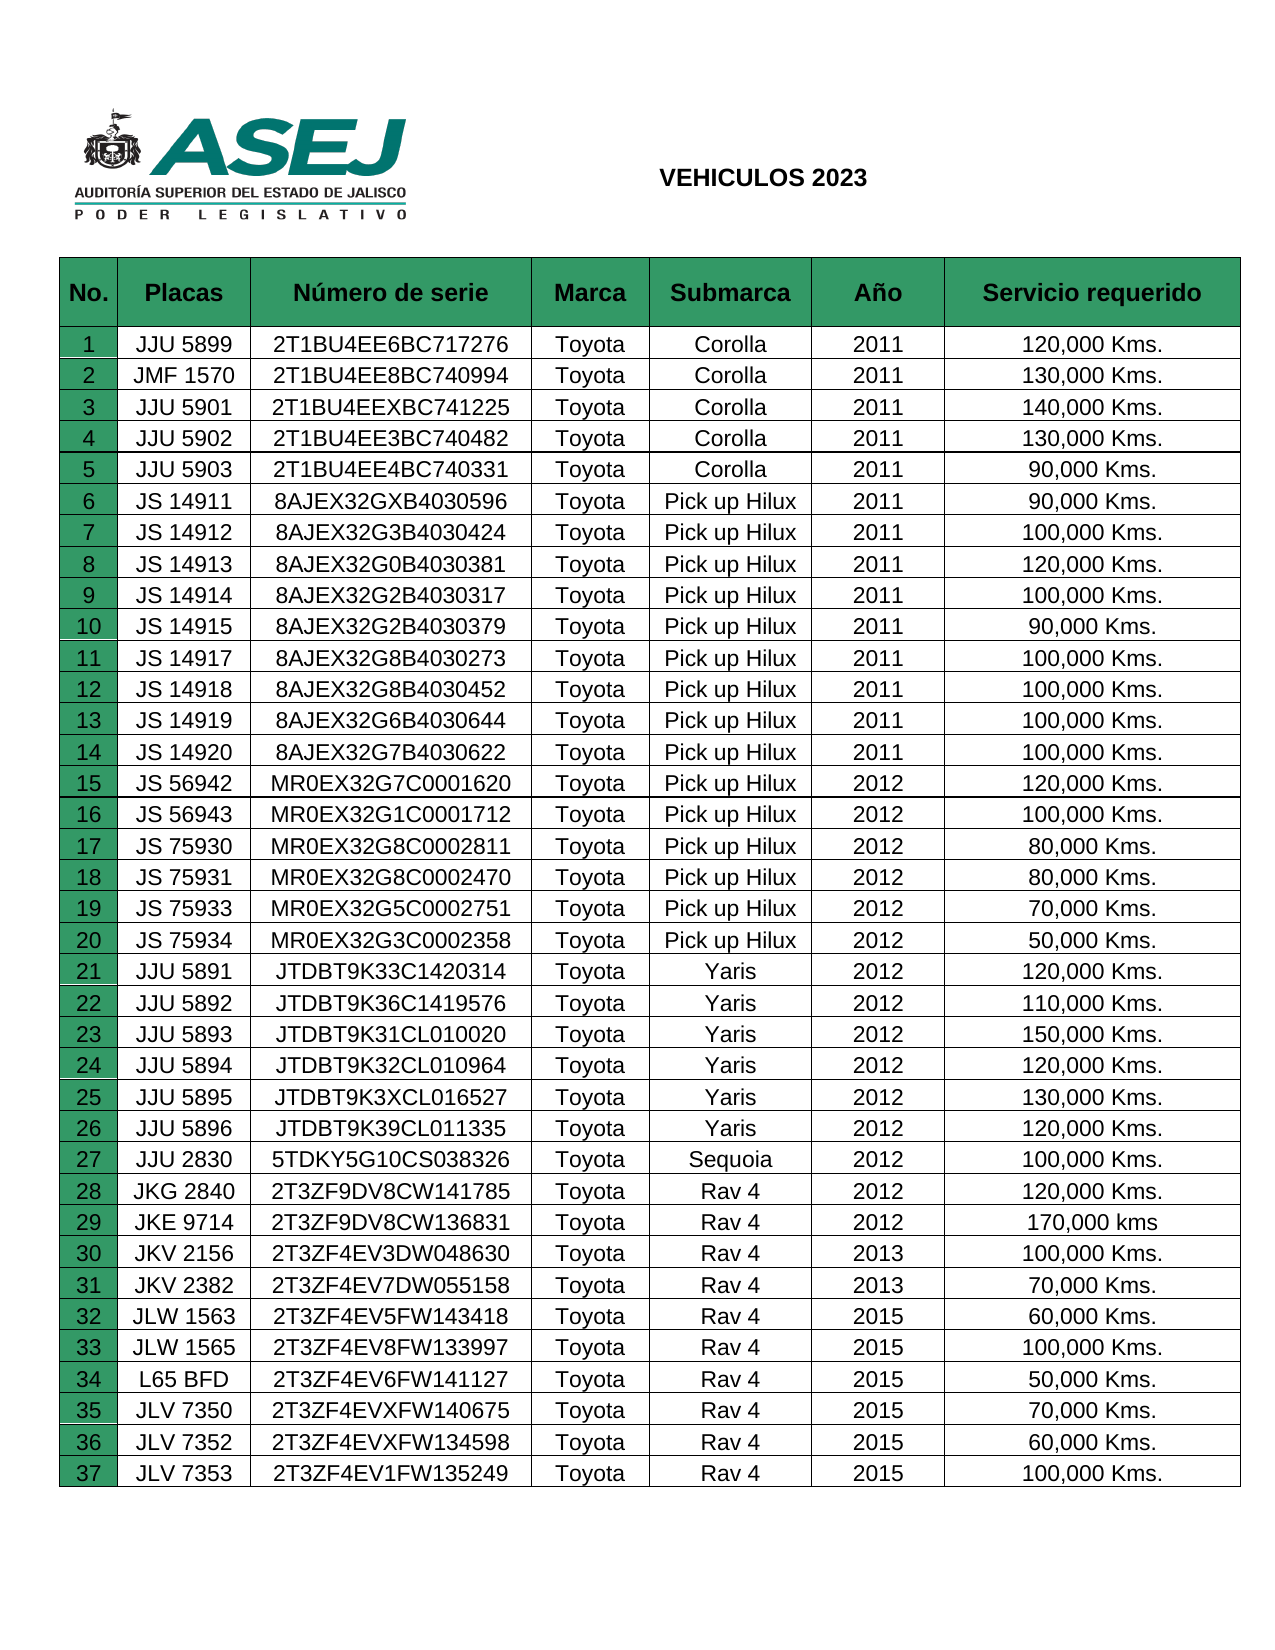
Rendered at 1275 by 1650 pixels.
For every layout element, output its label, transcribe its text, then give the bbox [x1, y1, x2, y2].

table_cell 25 [60, 1080, 117, 1110]
table_cell 2011 [812, 641, 944, 671]
table_cell 1 [60, 327, 117, 357]
table_cell 19 [60, 891, 117, 922]
table_cell Yaris [650, 986, 811, 1016]
table_cell 100,000 Kms. [945, 1330, 1240, 1361]
table_cell Yaris [650, 1048, 811, 1078]
table_cell Rav 4 [650, 1393, 811, 1423]
table_cell 2012 [812, 860, 944, 890]
table_cell 120,000 Kms. [945, 327, 1240, 357]
table_cell JJU 5902 [118, 421, 250, 451]
table_cell 16 [60, 798, 117, 828]
table_header Marca [532, 258, 649, 326]
table_cell 2011 [812, 484, 944, 514]
table_cell 170,000 kms [945, 1205, 1240, 1235]
table_cell 2011 [812, 515, 944, 546]
table_cell Toyota [532, 1330, 649, 1361]
table_cell Toyota [532, 1080, 649, 1110]
table_cell Yaris [650, 1017, 811, 1047]
table_cell 120,000 Kms. [945, 766, 1240, 796]
table_cell MR0EX32G5C0002751 [251, 891, 531, 922]
table_cell JS 14912 [118, 515, 250, 546]
table_cell Toyota [532, 954, 649, 984]
table_cell JS 14915 [118, 609, 250, 639]
table_cell 8AJEX32G0B4030381 [251, 547, 531, 577]
table_cell 20 [60, 923, 117, 953]
table_cell 2015 [812, 1362, 944, 1392]
table_cell 120,000 Kms. [945, 547, 1240, 577]
table_cell Pick up Hilux [650, 547, 811, 577]
table_cell 31 [60, 1268, 117, 1298]
table_cell 2011 [812, 609, 944, 639]
table_cell 32 [60, 1299, 117, 1329]
table_cell JJU 5891 [118, 954, 250, 984]
table_cell JJU 2830 [118, 1142, 250, 1173]
table_cell 2011 [812, 421, 944, 451]
table_cell 14 [60, 735, 117, 765]
table_cell Toyota [532, 1174, 649, 1204]
table_cell 2012 [812, 891, 944, 922]
table_cell 2T3ZF4EV6FW141127 [251, 1362, 531, 1392]
table_cell 33 [60, 1330, 117, 1361]
table_cell 37 [60, 1456, 117, 1486]
table_cell JS 75933 [118, 891, 250, 922]
table_cell 120,000 Kms. [945, 954, 1240, 984]
table_cell Toyota [532, 798, 649, 828]
table_cell 5TDKY5G10CS038326 [251, 1142, 531, 1173]
table_cell MR0EX32G8C0002470 [251, 860, 531, 890]
table_cell Pick up Hilux [650, 609, 811, 639]
table_cell JLW 1563 [118, 1299, 250, 1329]
table_cell Toyota [532, 1299, 649, 1329]
table_cell 140,000 Kms. [945, 390, 1240, 420]
table_cell JJU 5893 [118, 1017, 250, 1047]
table_cell 2012 [812, 1017, 944, 1047]
table_cell 30 [60, 1236, 117, 1267]
table_cell 2013 [812, 1268, 944, 1298]
table_cell 13 [60, 703, 117, 734]
table_cell Rav 4 [650, 1299, 811, 1329]
table_cell JMF 1570 [118, 359, 250, 389]
table_cell Corolla [650, 327, 811, 357]
table_cell JS 56943 [118, 798, 250, 828]
table_cell 2011 [812, 390, 944, 420]
table_cell 2011 [812, 703, 944, 734]
table_cell 2T3ZF4EVXFW134598 [251, 1425, 531, 1455]
table_cell 90,000 Kms. [945, 609, 1240, 639]
table_cell 2012 [812, 1205, 944, 1235]
picture [64, 191, 419, 229]
table_cell JJU 5896 [118, 1111, 250, 1141]
table_cell 2T3ZF4EV3DW048630 [251, 1236, 531, 1267]
table_cell Toyota [532, 735, 649, 765]
table_cell JS 14911 [118, 484, 250, 514]
table_cell JS 14919 [118, 703, 250, 734]
table_header Placas [118, 258, 250, 326]
table_cell Rav 4 [650, 1174, 811, 1204]
table_cell Pick up Hilux [650, 735, 811, 765]
table_cell 100,000 Kms. [945, 1456, 1240, 1486]
table_cell Yaris [650, 954, 811, 984]
table_header Submarca [650, 258, 811, 326]
table_cell Toyota [532, 1425, 649, 1455]
table_cell Toyota [532, 359, 649, 389]
table_cell 2012 [812, 766, 944, 796]
table_cell JTDBT9K3XCL016527 [251, 1080, 531, 1110]
table_cell Pick up Hilux [650, 860, 811, 890]
table_cell Corolla [650, 421, 811, 451]
table_cell 2012 [812, 1080, 944, 1110]
table_cell 100,000 Kms. [945, 735, 1240, 765]
table_cell MR0EX32G7C0001620 [251, 766, 531, 796]
table_cell Pick up Hilux [650, 578, 811, 608]
table_cell 8AJEX32G6B4030644 [251, 703, 531, 734]
table_cell 15 [60, 766, 117, 796]
table_cell 2011 [812, 359, 944, 389]
table_cell JJU 5892 [118, 986, 250, 1016]
table_cell 2T3ZF4EV7DW055158 [251, 1268, 531, 1298]
table_cell 8AJEX32G3B4030424 [251, 515, 531, 546]
table_cell MR0EX32G8C0002811 [251, 829, 531, 859]
table_cell 130,000 Kms. [945, 359, 1240, 389]
table_cell 120,000 Kms. [945, 1111, 1240, 1141]
table_cell Toyota [532, 891, 649, 922]
text VEHICULOS 2023 [59, 162, 1098, 191]
table_cell Toyota [532, 1456, 649, 1486]
table_cell Toyota [532, 1017, 649, 1047]
table_cell 70,000 Kms. [945, 891, 1240, 922]
table_cell JS 14920 [118, 735, 250, 765]
table_cell JKG 2840 [118, 1174, 250, 1204]
table_cell 7 [60, 515, 117, 546]
table_cell 2015 [812, 1393, 944, 1423]
table_header No. [60, 258, 117, 326]
table_cell JJU 5899 [118, 327, 250, 357]
table_cell 60,000 Kms. [945, 1425, 1240, 1455]
table_cell Toyota [532, 986, 649, 1016]
table_cell 2015 [812, 1299, 944, 1329]
table_cell Pick up Hilux [650, 641, 811, 671]
table_cell 110,000 Kms. [945, 986, 1240, 1016]
table_cell 120,000 Kms. [945, 1048, 1240, 1078]
table_cell Pick up Hilux [650, 891, 811, 922]
table_cell JS 14918 [118, 672, 250, 702]
table_cell 2011 [812, 735, 944, 765]
table_cell JLV 7350 [118, 1393, 250, 1423]
table_cell Toyota [532, 390, 649, 420]
table_cell JS 14917 [118, 641, 250, 671]
table_cell 2T3ZF4EVXFW140675 [251, 1393, 531, 1423]
table_cell 2015 [812, 1425, 944, 1455]
table_cell 6 [60, 484, 117, 514]
table_cell 5 [60, 453, 117, 483]
table_cell JLV 7353 [118, 1456, 250, 1486]
table_cell 24 [60, 1048, 117, 1078]
table_cell JS 14913 [118, 547, 250, 577]
table_cell 2 [60, 359, 117, 389]
table_cell JS 75934 [118, 923, 250, 953]
table_cell Toyota [532, 1205, 649, 1235]
table_cell 2T1BU4EE4BC740331 [251, 453, 531, 483]
table_cell 2015 [812, 1456, 944, 1486]
table_cell 36 [60, 1425, 117, 1455]
table_cell Rav 4 [650, 1456, 811, 1486]
table_cell 2012 [812, 1111, 944, 1141]
table_cell 2T3ZF9DV8CW136831 [251, 1205, 531, 1235]
table_cell JJU 5903 [118, 453, 250, 483]
table_cell 60,000 Kms. [945, 1299, 1240, 1329]
table_cell 8AJEX32G8B4030273 [251, 641, 531, 671]
table_cell 50,000 Kms. [945, 1362, 1240, 1392]
table_cell Toyota [532, 1111, 649, 1141]
table_cell L65 BFD [118, 1362, 250, 1392]
table_cell JTDBT9K39CL011335 [251, 1111, 531, 1141]
table_cell 2011 [812, 453, 944, 483]
table_cell Rav 4 [650, 1425, 811, 1455]
table_cell Toyota [532, 578, 649, 608]
table_cell Toyota [532, 515, 649, 546]
table_cell 70,000 Kms. [945, 1268, 1240, 1298]
table_cell Sequoia [650, 1142, 811, 1173]
table_cell JJU 5901 [118, 390, 250, 420]
table_cell Corolla [650, 359, 811, 389]
table_cell JJU 5895 [118, 1080, 250, 1110]
table_cell 120,000 Kms. [945, 1174, 1240, 1204]
table_cell 2T1BU4EE3BC740482 [251, 421, 531, 451]
table_cell 2011 [812, 672, 944, 702]
table_cell 2011 [812, 547, 944, 577]
table_cell Toyota [532, 421, 649, 451]
table_cell Rav 4 [650, 1236, 811, 1267]
table_cell 17 [60, 829, 117, 859]
table_cell Pick up Hilux [650, 484, 811, 514]
table_cell 2012 [812, 1142, 944, 1173]
table_cell 2012 [812, 923, 944, 953]
table_cell 2012 [812, 1174, 944, 1204]
table_cell Toyota [532, 923, 649, 953]
table_cell Toyota [532, 829, 649, 859]
table_cell Toyota [532, 1393, 649, 1423]
table_cell Corolla [650, 453, 811, 483]
table_cell Pick up Hilux [650, 766, 811, 796]
table_cell 2012 [812, 798, 944, 828]
table_cell Toyota [532, 1268, 649, 1298]
table_cell 8AJEX32GXB4030596 [251, 484, 531, 514]
table_cell Pick up Hilux [650, 923, 811, 953]
table_cell 2T3ZF4EV8FW133997 [251, 1330, 531, 1361]
table_cell 2T1BU4EE6BC717276 [251, 327, 531, 357]
table_cell 2012 [812, 1048, 944, 1078]
table_cell 28 [60, 1174, 117, 1204]
table_cell 26 [60, 1111, 117, 1141]
table_cell 8AJEX32G2B4030379 [251, 609, 531, 639]
table_cell 100,000 Kms. [945, 641, 1240, 671]
table_cell 21 [60, 954, 117, 984]
table_header Número de serie [251, 258, 531, 326]
table_cell 3 [60, 390, 117, 420]
table_cell JKV 2382 [118, 1268, 250, 1298]
table_cell 70,000 Kms. [945, 1393, 1240, 1423]
table_cell Pick up Hilux [650, 703, 811, 734]
table_cell Rav 4 [650, 1330, 811, 1361]
table_cell 18 [60, 860, 117, 890]
table_cell 130,000 Kms. [945, 421, 1240, 451]
table_cell 80,000 Kms. [945, 829, 1240, 859]
table_cell Corolla [650, 390, 811, 420]
table_cell Toyota [532, 672, 649, 702]
table_cell JKV 2156 [118, 1236, 250, 1267]
table_header Servicio requerido [945, 258, 1240, 326]
table_cell 150,000 Kms. [945, 1017, 1240, 1047]
table_cell Toyota [532, 1048, 649, 1078]
table_cell 2015 [812, 1330, 944, 1361]
table_cell 100,000 Kms. [945, 515, 1240, 546]
table_cell 8 [60, 547, 117, 577]
table_cell MR0EX32G1C0001712 [251, 798, 531, 828]
table_cell 8AJEX32G7B4030622 [251, 735, 531, 765]
table_cell Toyota [532, 766, 649, 796]
table_cell JLW 1565 [118, 1330, 250, 1361]
table_cell 9 [60, 578, 117, 608]
table_cell 2011 [812, 327, 944, 357]
table_cell 8AJEX32G8B4030452 [251, 672, 531, 702]
table_cell JS 75931 [118, 860, 250, 890]
table_cell JTDBT9K36C1419576 [251, 986, 531, 1016]
table_cell Pick up Hilux [650, 515, 811, 546]
table_cell 2T3ZF4EV1FW135249 [251, 1456, 531, 1486]
table_cell MR0EX32G3C0002358 [251, 923, 531, 953]
table_cell 2012 [812, 954, 944, 984]
table_cell JTDBT9K32CL010964 [251, 1048, 531, 1078]
table_cell 22 [60, 986, 117, 1016]
table_cell Yaris [650, 1111, 811, 1141]
table_header Año [812, 258, 944, 326]
table_cell 100,000 Kms. [945, 1236, 1240, 1267]
table_cell 2012 [812, 829, 944, 859]
table_cell 90,000 Kms. [945, 453, 1240, 483]
table_cell 23 [60, 1017, 117, 1047]
table_cell 80,000 Kms. [945, 860, 1240, 890]
table_cell 2T3ZF9DV8CW141785 [251, 1174, 531, 1204]
picture [64, 97, 419, 162]
table_cell JS 14914 [118, 578, 250, 608]
table_cell JKE 9714 [118, 1205, 250, 1235]
table_cell Toyota [532, 609, 649, 639]
table_cell Pick up Hilux [650, 829, 811, 859]
table_cell Toyota [532, 860, 649, 890]
table_cell 2T1BU4EEXBC741225 [251, 390, 531, 420]
table_cell JTDBT9K31CL010020 [251, 1017, 531, 1047]
table_cell Toyota [532, 1236, 649, 1267]
table_cell 8AJEX32G2B4030317 [251, 578, 531, 608]
table_cell 2012 [812, 986, 944, 1016]
table_cell 34 [60, 1362, 117, 1392]
table_cell 90,000 Kms. [945, 484, 1240, 514]
table_cell 11 [60, 641, 117, 671]
table_cell 4 [60, 421, 117, 451]
table_cell Pick up Hilux [650, 672, 811, 702]
table_cell 2T3ZF4EV5FW143418 [251, 1299, 531, 1329]
table_cell Rav 4 [650, 1268, 811, 1298]
table_cell 2011 [812, 578, 944, 608]
table_cell 100,000 Kms. [945, 1142, 1240, 1173]
table_cell 50,000 Kms. [945, 923, 1240, 953]
table_cell 100,000 Kms. [945, 703, 1240, 734]
table_cell 100,000 Kms. [945, 798, 1240, 828]
table_cell 35 [60, 1393, 117, 1423]
table_cell 2T1BU4EE8BC740994 [251, 359, 531, 389]
table_cell Toyota [532, 1362, 649, 1392]
table_cell 27 [60, 1142, 117, 1173]
table_cell 100,000 Kms. [945, 672, 1240, 702]
table_cell 10 [60, 609, 117, 639]
table_cell Toyota [532, 703, 649, 734]
table_cell Toyota [532, 327, 649, 357]
table_cell JJU 5894 [118, 1048, 250, 1078]
table_cell Toyota [532, 484, 649, 514]
table_cell Pick up Hilux [650, 798, 811, 828]
table_cell JTDBT9K33C1420314 [251, 954, 531, 984]
table_cell 2013 [812, 1236, 944, 1267]
table_cell Toyota [532, 453, 649, 483]
table_cell 130,000 Kms. [945, 1080, 1240, 1110]
table_cell Toyota [532, 641, 649, 671]
table_cell 100,000 Kms. [945, 578, 1240, 608]
table_cell JLV 7352 [118, 1425, 250, 1455]
table_cell Toyota [532, 1142, 649, 1173]
table_cell Yaris [650, 1080, 811, 1110]
table_cell JS 75930 [118, 829, 250, 859]
table_cell Rav 4 [650, 1205, 811, 1235]
table_cell JS 56942 [118, 766, 250, 796]
table_cell Rav 4 [650, 1362, 811, 1392]
table_cell Toyota [532, 547, 649, 577]
table_cell 29 [60, 1205, 117, 1235]
table_cell 12 [60, 672, 117, 702]
